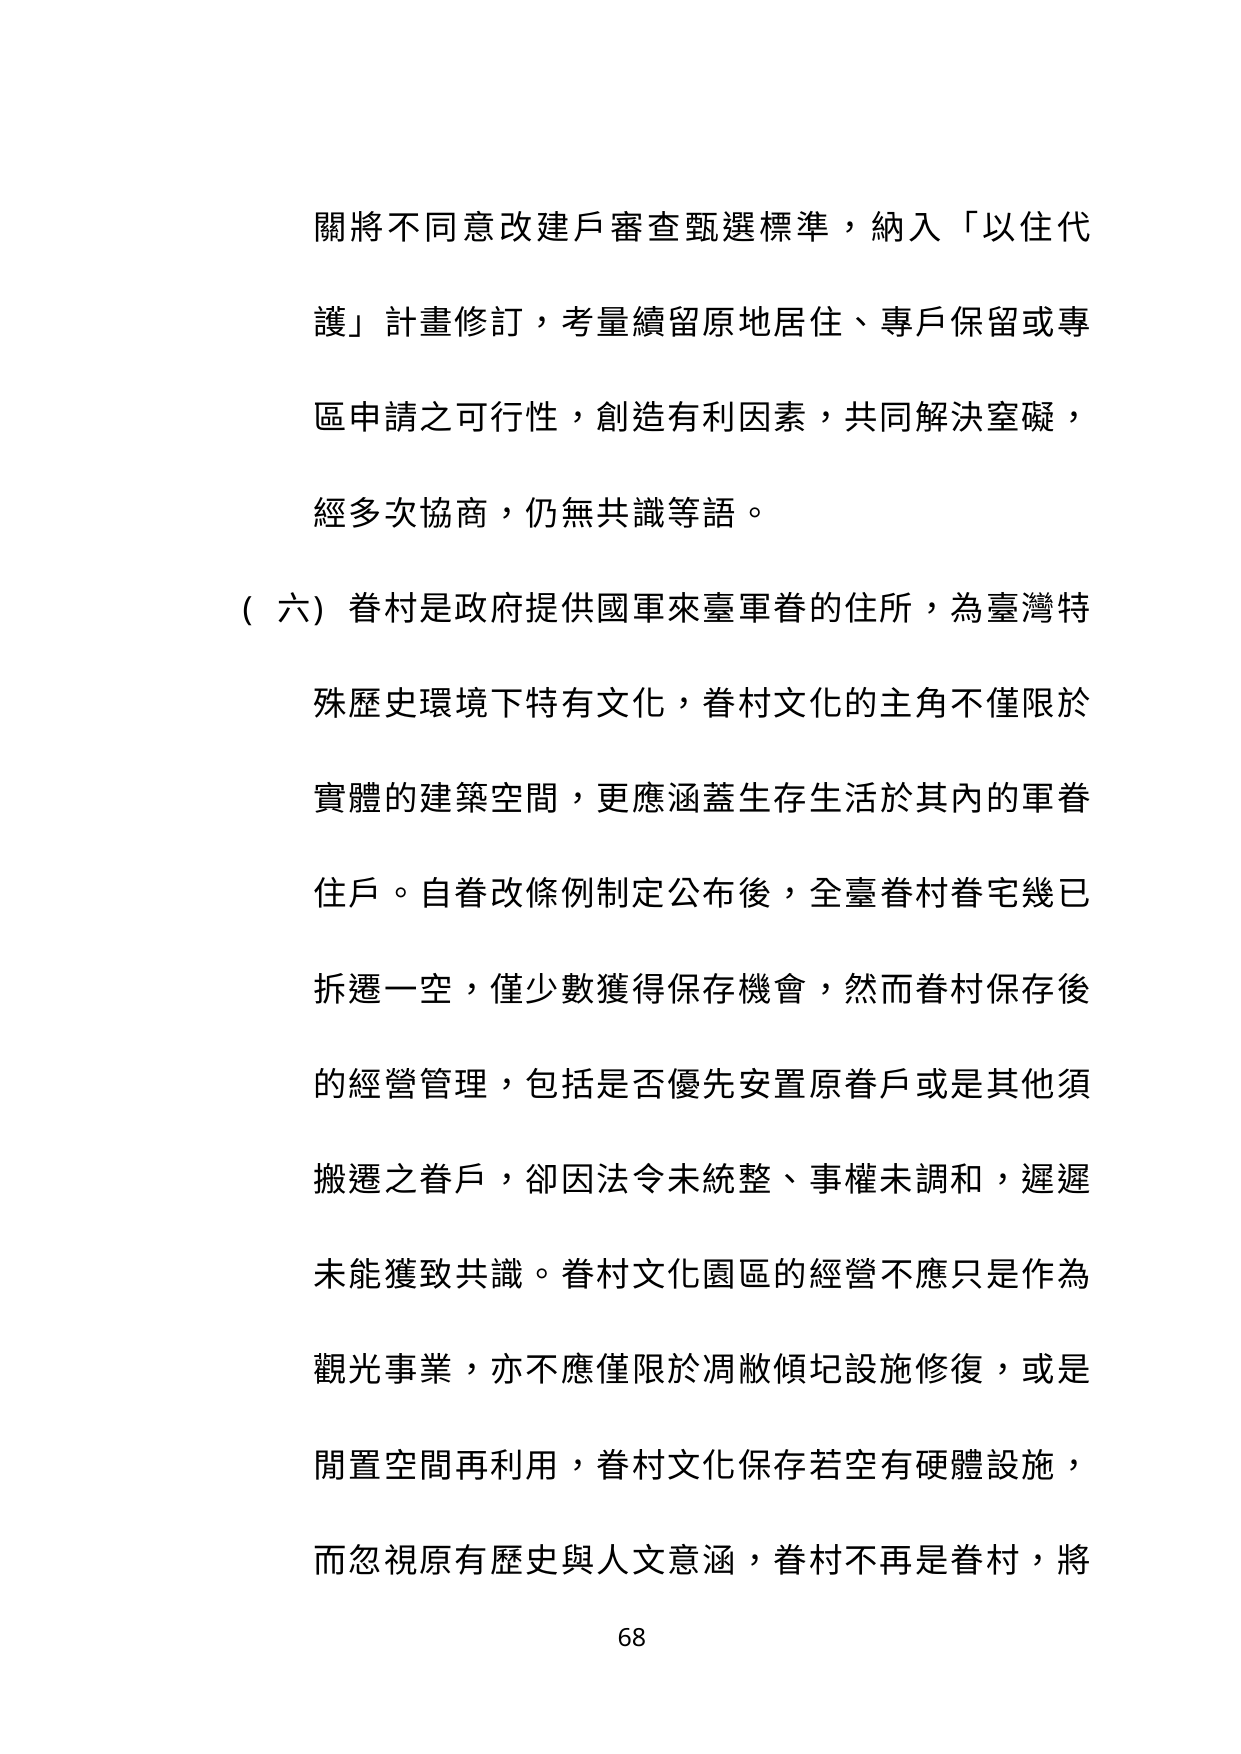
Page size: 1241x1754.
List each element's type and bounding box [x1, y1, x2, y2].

subtitle [242, 558, 1092, 1605]
subtitle [242, 177, 1092, 558]
